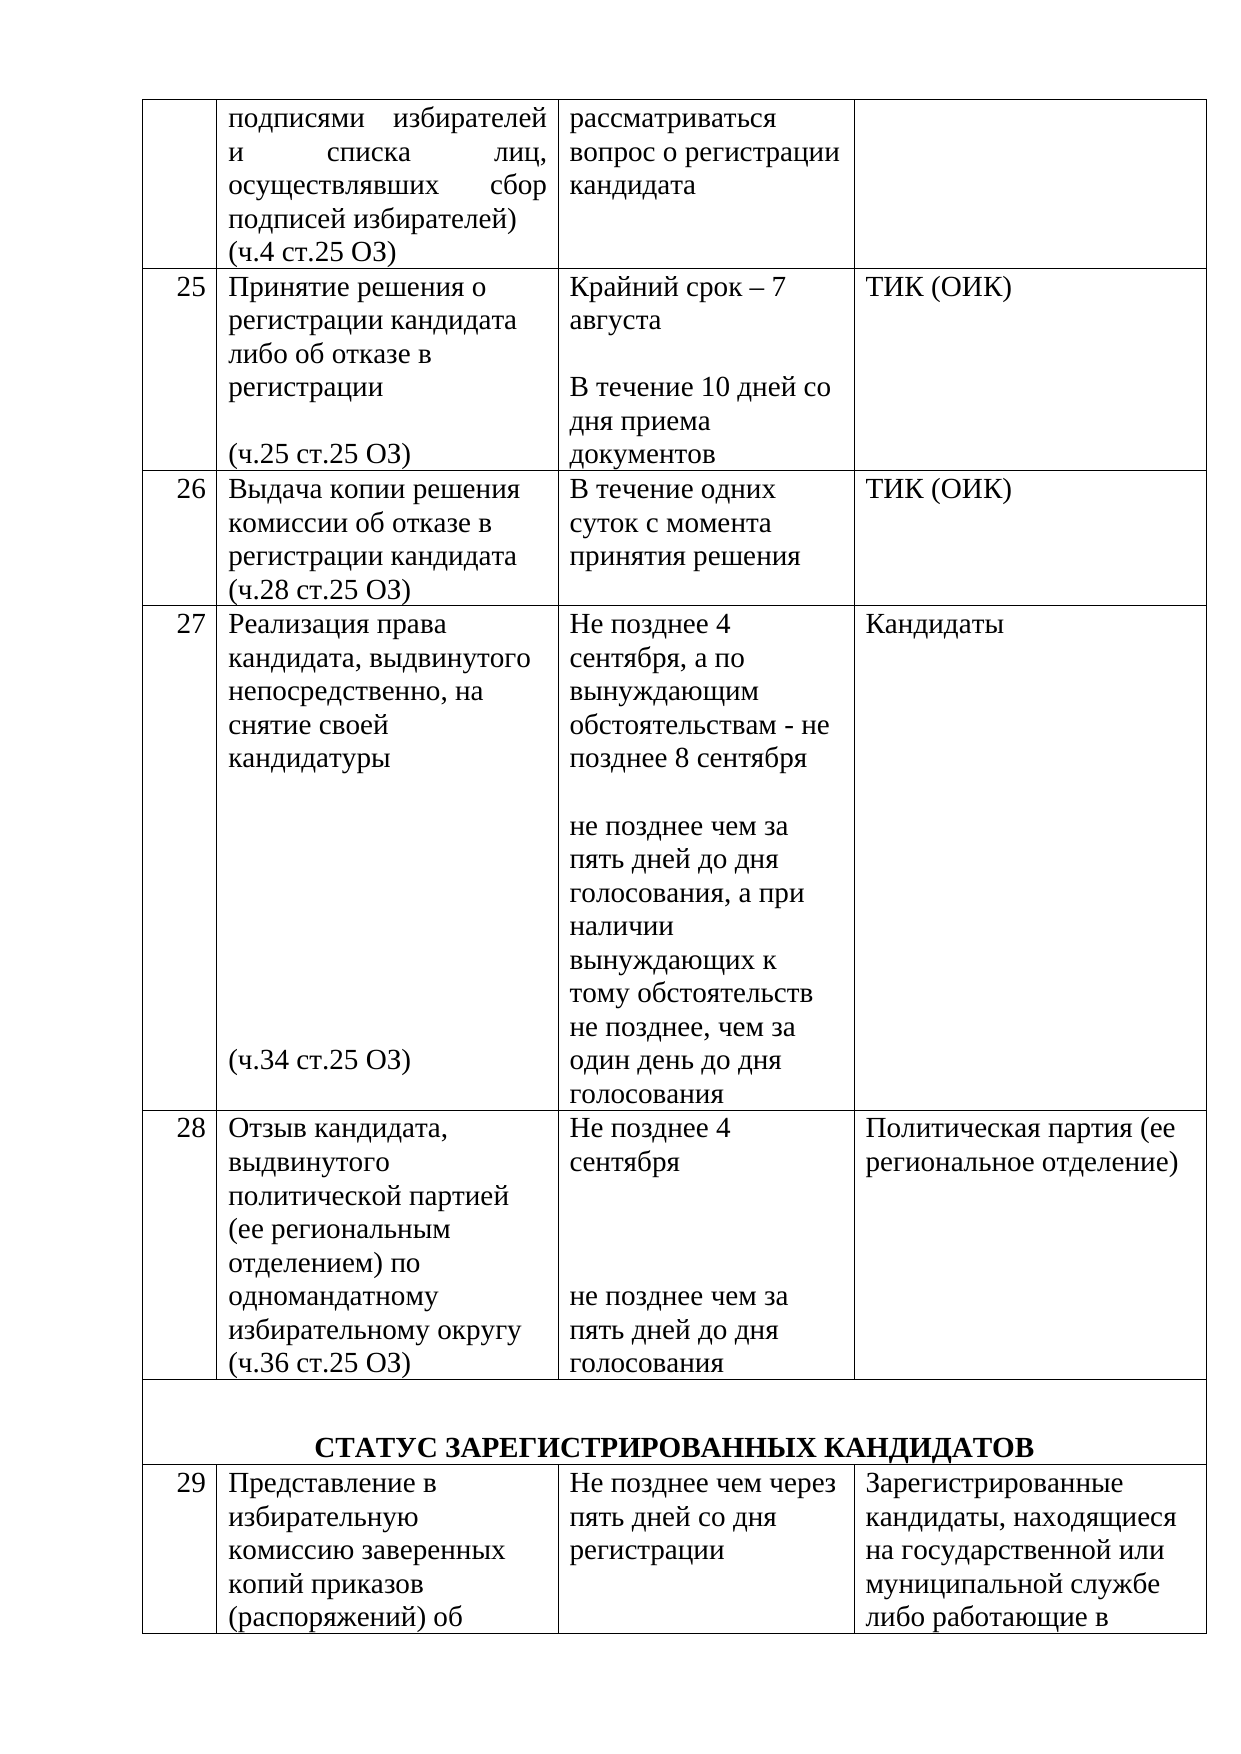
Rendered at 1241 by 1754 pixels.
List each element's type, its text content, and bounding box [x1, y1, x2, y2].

table_cell Выдача копии решения комиссии об отказе в регистрации кандидата (ч.28 ст.25 ОЗ) [217, 471, 558, 605]
table_cell 24 [143, 100, 216, 268]
table_cell 26 [143, 471, 216, 605]
table_cell ТИК (ОИК) [855, 471, 1206, 605]
table_cell Не позднее 4 сентября не позднее чем за пять дней до дня голосования [559, 1111, 854, 1379]
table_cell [217, 100, 558, 268]
table_cell Кандидаты [855, 606, 1206, 1109]
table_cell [217, 1465, 558, 1633]
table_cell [855, 1465, 1206, 1633]
table_cell 28 [143, 1111, 216, 1379]
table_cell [559, 100, 854, 268]
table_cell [855, 100, 1206, 268]
table_cell В течение одних суток с момента принятия решения [559, 471, 854, 605]
table_cell Крайний срок – 7 августа В течение 10 дней со дня приема документов [559, 269, 854, 470]
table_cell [559, 1465, 854, 1633]
table_cell Реализация права кандидата, выдвинутого непосредственно, на снятие своей кандидатуры (ч.34 ст.25 ОЗ) [217, 606, 558, 1109]
table_cell СТАТУС ЗАРЕГИСТРИРОВАННЫХ КАНДИДАТОВ [143, 1380, 1206, 1464]
table_cell ТИК (ОИК) [855, 269, 1206, 470]
table_cell Принятие решения о регистрации кандидата либо об отказе в регистрации (ч.25 ст.25 ОЗ) [217, 269, 558, 470]
table_cell 25 [143, 269, 216, 470]
table_cell Не позднее 4 сентября, а по вынуждающим обстоятельствам - не позднее 8 сентября не позднее чем за пять дней до дня голосования, а при наличии вынуждающих к тому обстоятельств не позднее, чем за один день до дня голосования [559, 606, 854, 1109]
table_cell Политическая партия (ее региональное отделение) [855, 1111, 1206, 1379]
table_cell 27 [143, 606, 216, 1109]
table_cell 29 [143, 1465, 216, 1633]
table_cell Отзыв кандидата, выдвинутого политической партией (ее региональным отделением) по одномандатному избирательному округу (ч.36 ст.25 ОЗ) [217, 1111, 558, 1379]
